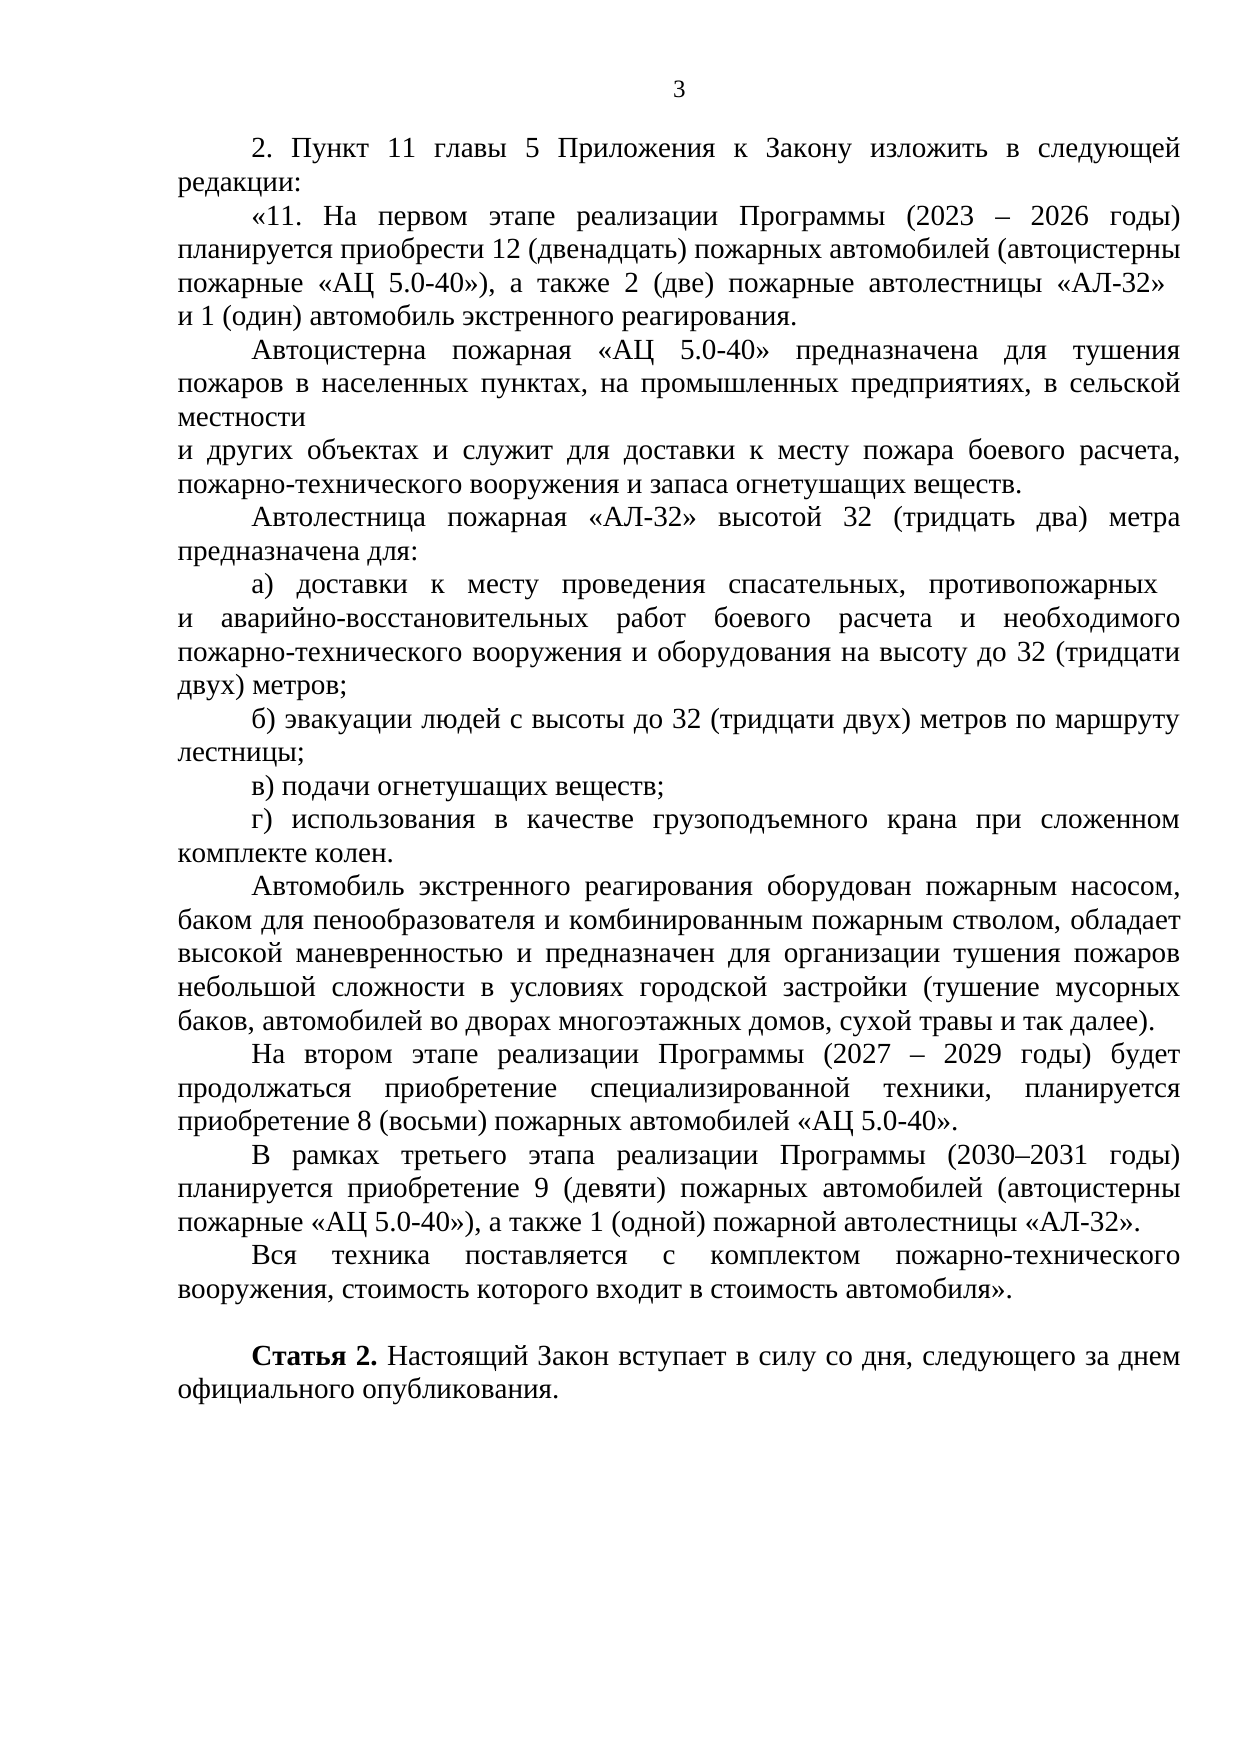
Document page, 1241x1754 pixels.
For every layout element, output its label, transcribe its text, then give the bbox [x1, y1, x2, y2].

text Автолестница пожарная «АЛ-32» высотой 32 (тридцать два) метра предназначена для: [177, 499, 1181, 567]
text Автоцистерна пожарная «АЦ 5.0-40» предназначена для тушения пожаров в населенных пунктах, на промышленных предприятиях, в сельской местности и других объектах и служит для доставки к месту пожара боевого расчета, пожарно-технического вооружения и запаса огнетушащих веществ. [177, 332, 1181, 499]
text На втором этапе реализации Программы (2027 – 2029 годы) будет продолжаться приобретение специализированной техники, планируется приобретение 8 (восьми) пожарных автомобилей «АЦ 5.0-40». [177, 1036, 1181, 1137]
text 2. Пункт 11 главы 5 Приложения к Закону изложить в следующей редакции: [177, 131, 1181, 198]
text В рамках третьего этапа реализации Программы (2030–2031 годы) планируется приобретение 9 (девяти) пожарных автомобилей (автоцистерны пожарные «АЦ 5.0-40»), а также 1 (одной) пожарной автолестницы «АЛ-32». [177, 1137, 1181, 1237]
text Автомобиль экстренного реагирования оборудован пожарным насосом, баком для пенообразователя и комбинированным пожарным стволом, обладает высокой маневренностью и предназначен для организации тушения пожаров небольшой сложности в условиях городской застройки (тушение мусорных баков, автомобилей во дворах многоэтажных домов, сухой травы и так далее). [177, 868, 1181, 1036]
text «11. На первом этапе реализации Программы (2023 – 2026 годы) планируется приобрести 12 (двенадцать) пожарных автомобилей (автоцистерны пожарные «АЦ 5.0-40»), а также 2 (две) пожарные автолестницы «АЛ-32» и 1 (один) автомобиль экстренного реагирования. [177, 198, 1181, 332]
text Вся техника поставляется с комплектом пожарно-технического вооружения, стоимость которого входит в стоимость автомобиля». [177, 1237, 1181, 1304]
text в) подачи огнетушащих веществ; [177, 768, 1181, 801]
text б) эвакуации людей с высоты до 32 (тридцати двух) метров по маршруту лестницы; [177, 701, 1181, 768]
text а) доставки к месту проведения спасательных, противопожарных и аварийно-восстановительных работ боевого расчета и необходимого пожарно-технического вооружения и оборудования на высоту до 32 (тридцати двух) метров; [177, 567, 1181, 701]
text г) использования в качестве грузоподъемного крана при сложенном комплекте колен. [177, 801, 1181, 868]
text Статья 2. Настоящий Закон вступает в силу со дня, следующего за днем официального опубликования. [177, 1338, 1181, 1405]
